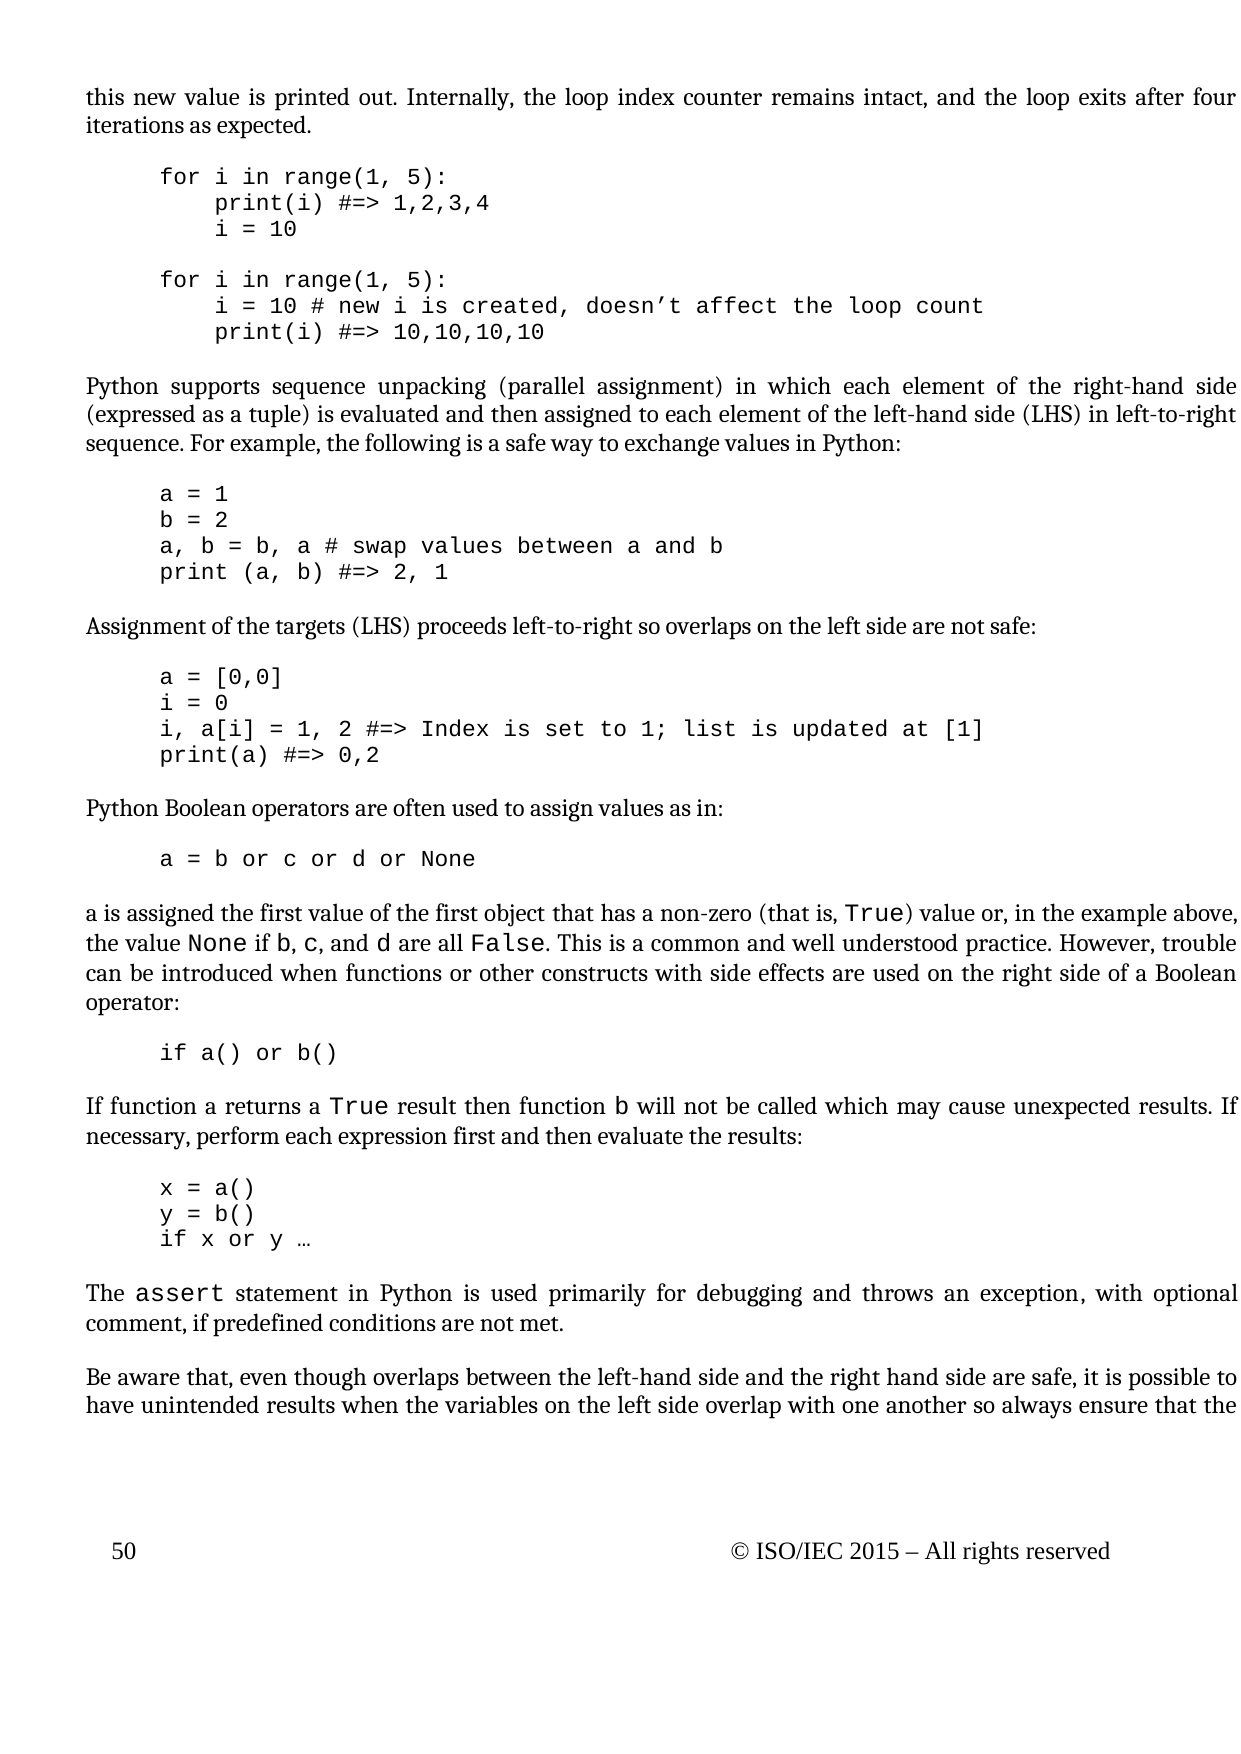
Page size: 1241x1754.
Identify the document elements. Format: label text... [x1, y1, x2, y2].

text x = a() [86, 1176, 1148, 1202]
text y = b() [86, 1202, 1148, 1228]
text If function a returns a True result then function b will not be called which may cause unexpected results. If necessary, perform each expression first and then evaluate the results: [86, 1092, 1238, 1151]
text print(i) #=> 10,10,10,10 [86, 321, 1148, 347]
text a = b or c or d or None [86, 848, 1148, 874]
text for i in range(1, 5): [86, 269, 1148, 295]
text b = 2 [86, 509, 1148, 535]
text print (a, b) #=> 2, 1 [86, 561, 1148, 587]
text print(i) #=> 1,2,3,4 [86, 191, 1148, 217]
text if x or y … [86, 1228, 1148, 1254]
text The assert statement in Python is used primarily for debugging and throws an exception, with optional comment, if predefined conditions are not met. [86, 1279, 1238, 1337]
text i, a[i] = 1, 2 #=> Index is set to 1; list is updated at [1] [86, 717, 1148, 743]
text Python supports sequence unpacking (parallel assignment) in which each element of the right-hand side (expressed as a tuple) is evaluated and then assigned to each element of the left-hand side (LHS) in left-to-right sequence. For example, the following is a safe way to exchange values in Python: [86, 372, 1238, 458]
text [86, 82, 1238, 140]
text if a() or b() [86, 1041, 1148, 1067]
text a is assigned the first value of the first object that has a non-zero (that is, True) value or, in the example above, the value None if b, c, and d are all False. This is a common and well understood practice. However, trouble can be introduced when functions or other constructs with side effects are used on the right side of a Boolean operator: [86, 899, 1238, 1016]
text a, b = b, a # swap values between a and b [86, 535, 1148, 561]
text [86, 1362, 1238, 1420]
text a = 1 [86, 483, 1148, 509]
text print(a) #=> 0,2 [86, 743, 1148, 769]
text a = [0,0] [86, 665, 1148, 691]
text i = 0 [86, 691, 1148, 717]
text i = 10 # new i is created, doesn’t affect the loop count [86, 295, 1148, 321]
text i = 10 [86, 217, 1148, 243]
text for i in range(1, 5): [86, 165, 1148, 191]
text Python Boolean operators are often used to assign values as in: [86, 794, 1238, 823]
text Assignment of the targets (LHS) proceeds left-to-right so overlaps on the left side are not safe: [86, 612, 1238, 640]
